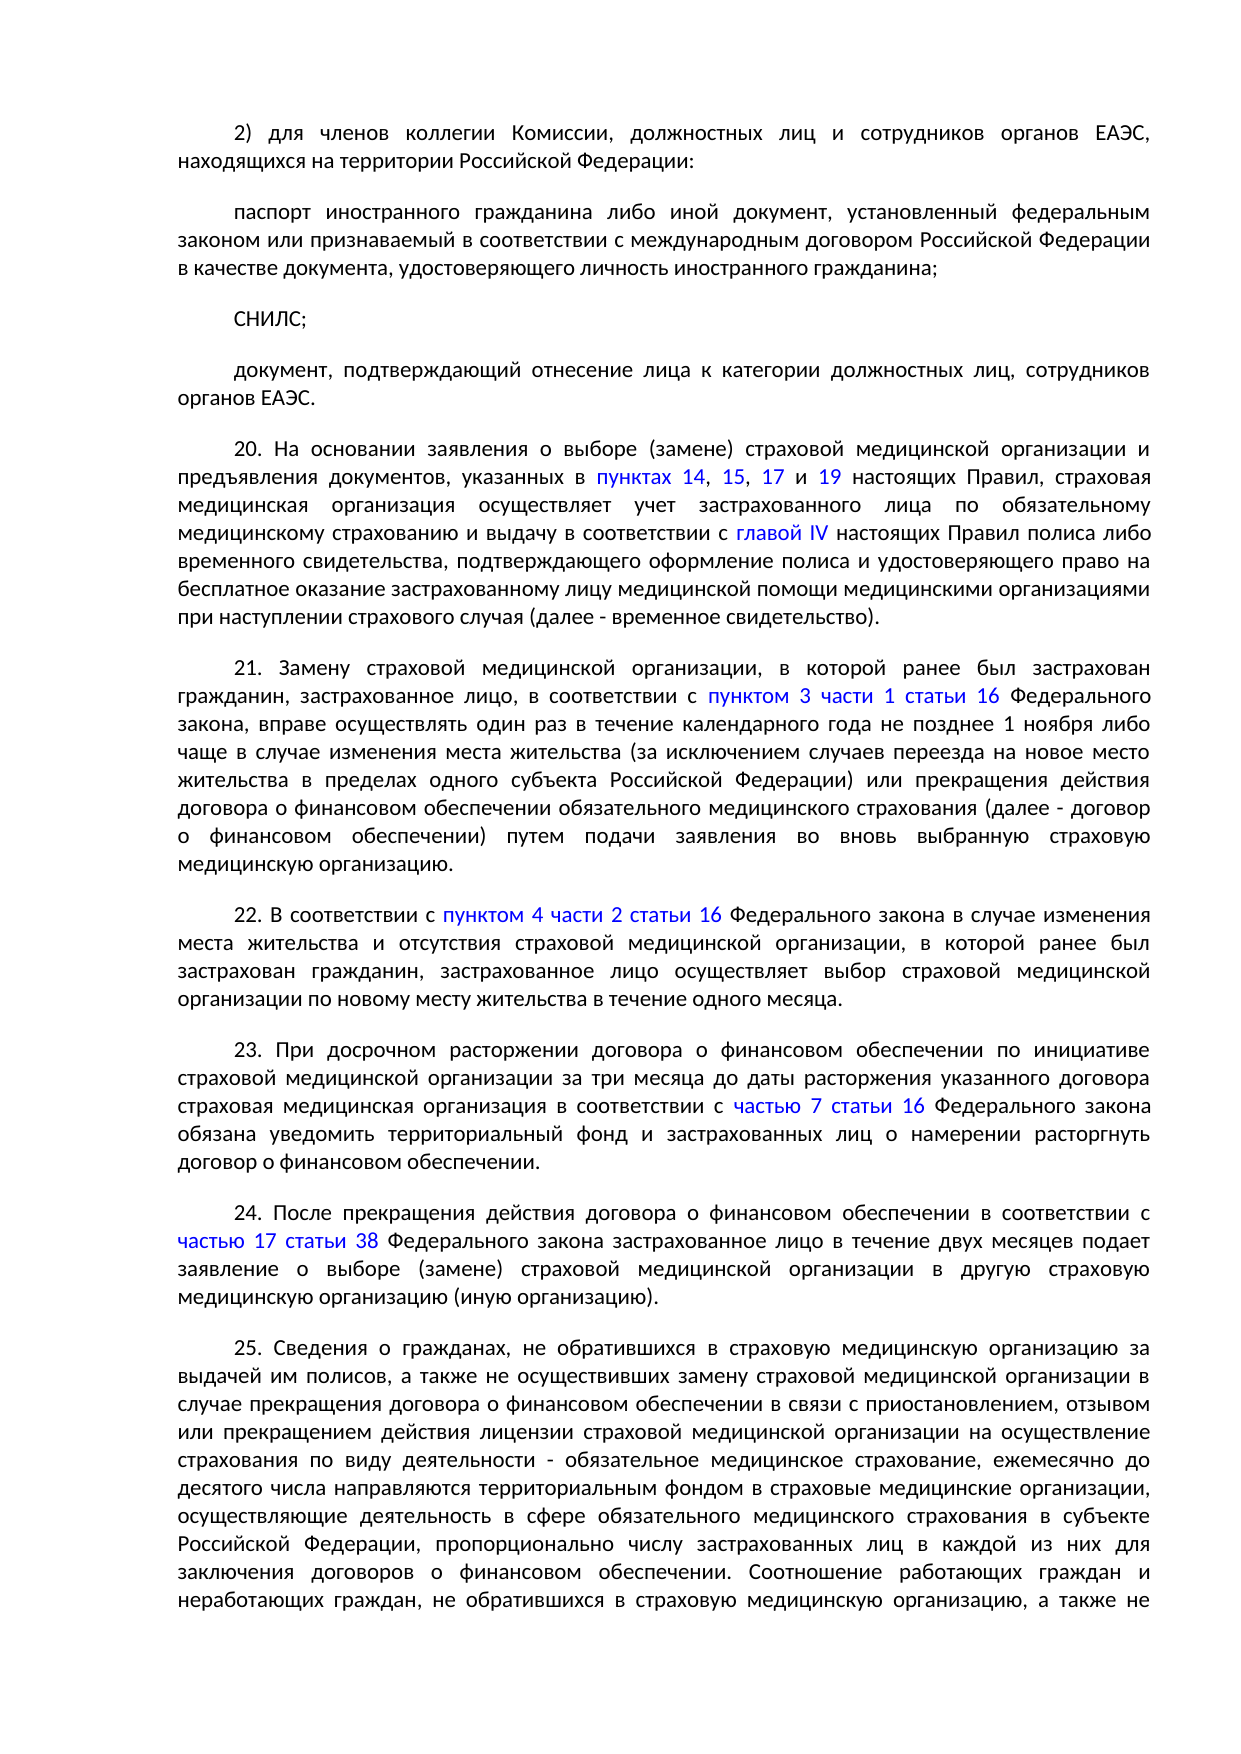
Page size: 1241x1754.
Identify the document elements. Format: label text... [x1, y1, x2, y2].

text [177, 1333, 1152, 1613]
text 20. На основании заявления о выборе (замене) страховой медицинской организации и предъявления документов, указанных в пунктах 14, 15, 17 и 19 настоящих Правил, страховая медицинская организация осуществляет учет застрахованного лица по обязательному медицинскому страхованию и выдачу в соответствии с главой IV настоящих Правил полиса либо временного свидетельства, подтверждающего оформление полиса и удостоверяющего право на бесплатное оказание застрахованному лицу медицинской помощи медицинскими организациями при наступлении страхового случая (далее - временное свидетельство). [177, 434, 1152, 630]
text 21. Замену страховой медицинской организации, в которой ранее был застрахован гражданин, застрахованное лицо, в соответствии с пунктом 3 части 1 статьи 16 Федерального закона, вправе осуществлять один раз в течение календарного года не позднее 1 ноября либо чаще в случае изменения места жительства (за исключением случаев переезда на новое место жительства в пределах одного субъекта Российской Федерации) или прекращения действия договора о финансовом обеспечении обязательного медицинского страхования (далее - договор о финансовом обеспечении) путем подачи заявления во вновь выбранную страховую медицинскую организацию. [177, 653, 1152, 877]
text 23. При досрочном расторжении договора о финансовом обеспечении по инициативе страховой медицинской организации за три месяца до даты расторжения указанного договора страховая медицинская организация в соответствии с частью 7 статьи 16 Федерального закона обязана уведомить территориальный фонд и застрахованных лиц о намерении расторгнуть договор о финансовом обеспечении. [177, 1035, 1152, 1175]
text 24. После прекращения действия договора о финансовом обеспечении в соответствии с частью 17 статьи 38 Федерального закона застрахованное лицо в течение двух месяцев подает заявление о выборе (замене) страховой медицинской организации в другую страховую медицинскую организацию (иную организацию). [177, 1198, 1152, 1310]
text 2) для членов коллегии Комиссии, должностных лиц и сотрудников органов ЕАЭС, находящихся на территории Российской Федерации: [177, 118, 1152, 174]
text 22. В соответствии с пунктом 4 части 2 статьи 16 Федерального закона в случае изменения места жительства и отсутствия страховой медицинской организации, в которой ранее был застрахован гражданин, застрахованное лицо осуществляет выбор страховой медицинской организации по новому месту жительства в течение одного месяца. [177, 900, 1152, 1012]
text СНИЛС; [177, 304, 1152, 332]
text документ, подтверждающий отнесение лица к категории должностных лиц, сотрудников органов ЕАЭС. [177, 355, 1152, 411]
